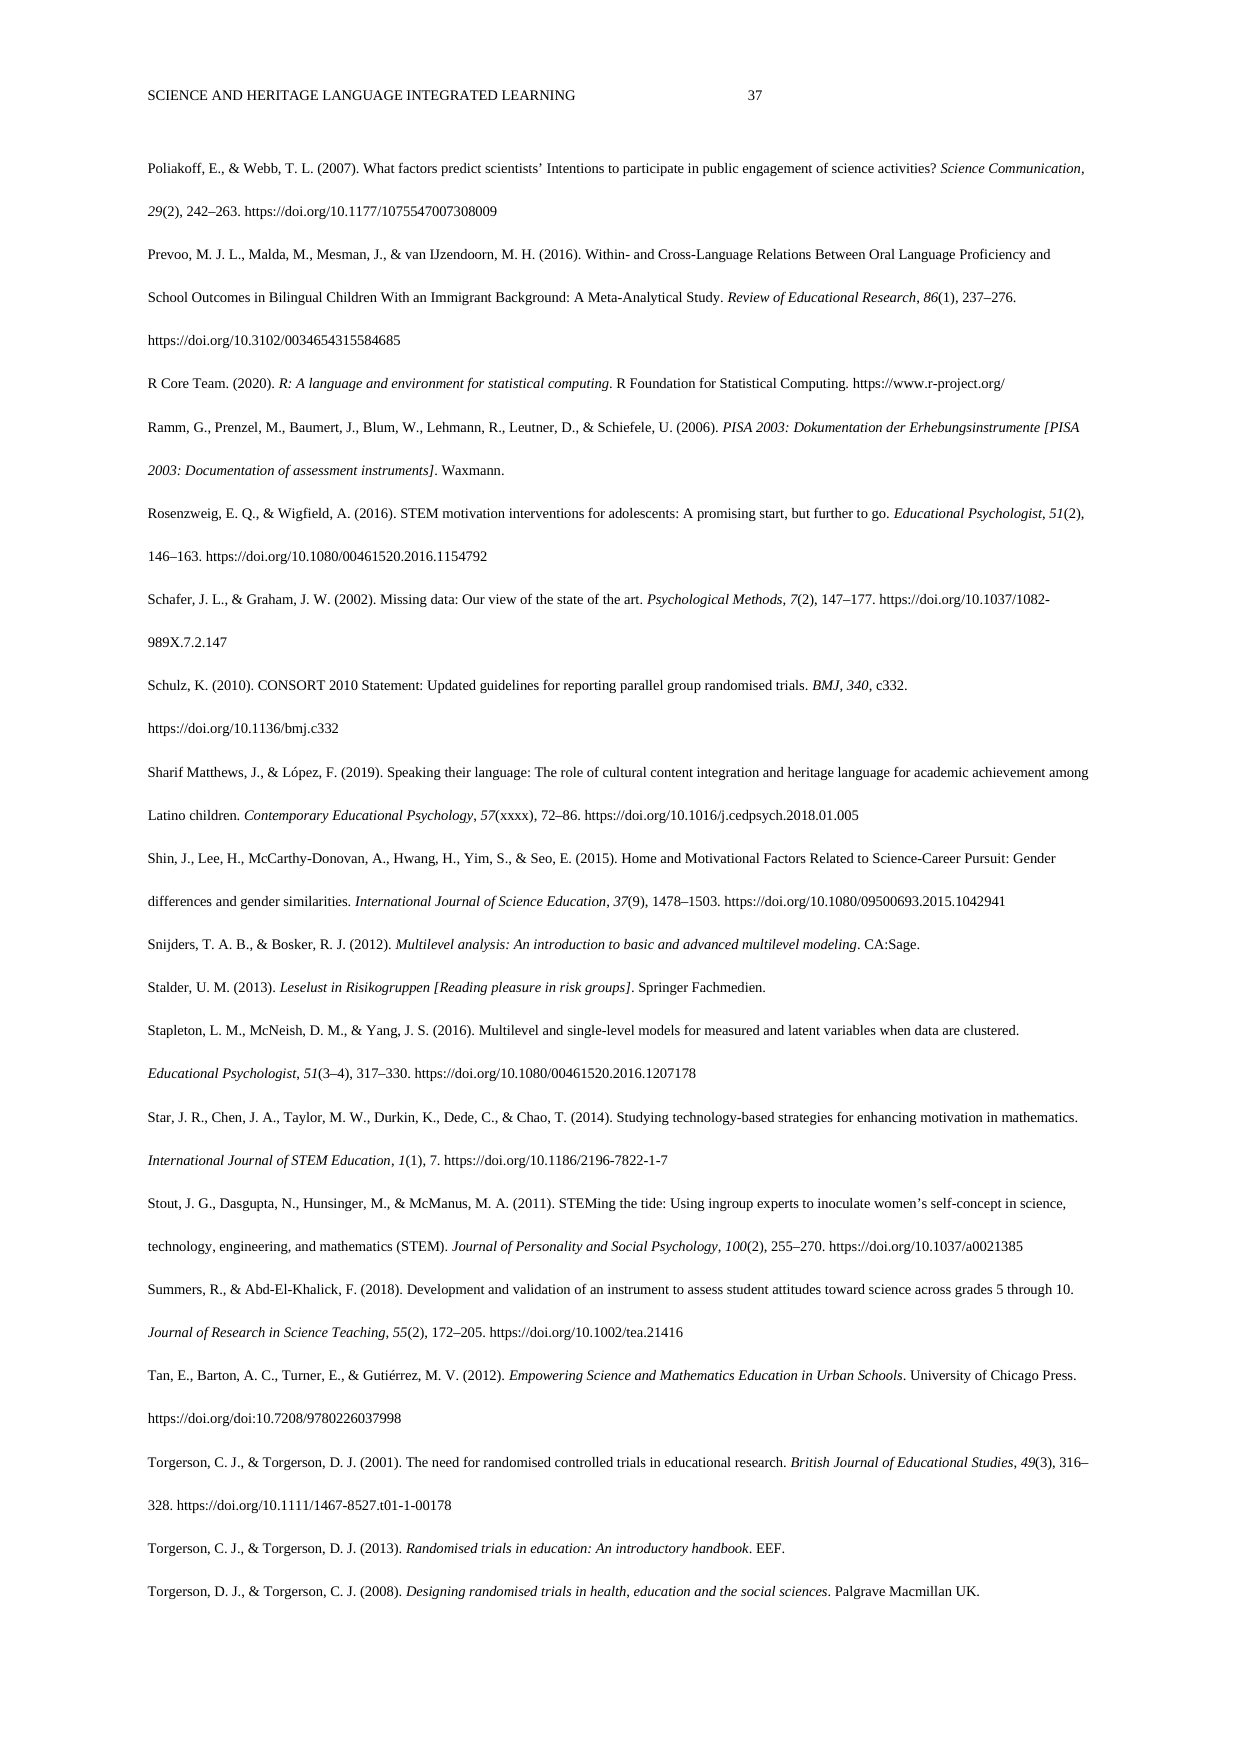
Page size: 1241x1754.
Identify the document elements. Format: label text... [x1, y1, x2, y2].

text Torgerson, C. J., & Torgerson, D. J. (2001). The need for randomised controlled trials in educational research. British Journal of Educational Studies, 49(3), 316–328. https://doi.org/10.1111/1467-8527.t01-1-00178 [147, 1441, 1092, 1513]
text Schafer, J. L., & Graham, J. W. (2002). Missing data: Our view of the state of the art. Psychological Methods, 7(2), 147–177. https://doi.org/10.1037/1082-989X.7.2.147 [147, 579, 1092, 651]
text Prevoo, M. J. L., Malda, M., Mesman, J., & van IJzendoorn, M. H. (2016). Within- and Cross-Language Relations Between Oral Language Proficiency and School Outcomes in Bilingual Children With an Immigrant Background: A Meta-Analytical Study. Review of Educational Research, 86(1), 237–276. https://doi.org/10.3102/0034654315584685 [147, 234, 1092, 349]
text R Core Team. (2020). R: A language and environment for statistical computing. R Foundation for Statistical Computing. https://www.r-project.org/ [147, 363, 1092, 392]
text Stalder, U. M. (2013). Leselust in Risikogruppen [Reading pleasure in risk groups]. Springer Fachmedien. [147, 967, 1092, 996]
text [147, 1571, 1092, 1599]
text Shin, J., Lee, H., McCarthy-Donovan, A., Hwang, H., Yim, S., & Seo, E. (2015). Home and Motivational Factors Related to Science-Career Pursuit: Gender differences and gender similarities. International Journal of Science Education, 37(9), 1478–1503. https://doi.org/10.1080/09500693.2015.1042941 [147, 838, 1092, 909]
text Torgerson, C. J., & Torgerson, D. J. (2013). Randomised trials in education: An introductory handbook. EEF. [147, 1528, 1092, 1556]
text Rosenzweig, E. Q., & Wigfield, A. (2016). STEM motivation interventions for adolescents: A promising start, but further to go. Educational Psychologist, 51(2), 146–163. https://doi.org/10.1080/00461520.2016.1154792 [147, 493, 1092, 564]
text Star, J. R., Chen, J. A., Taylor, M. W., Durkin, K., Dede, C., & Chao, T. (2014). Studying technology-based strategies for enhancing motivation in mathematics. International Journal of STEM Education, 1(1), 7. https://doi.org/10.1186/2196-7822-1-7 [147, 1096, 1092, 1168]
text Sharif Matthews, J., & López, F. (2019). Speaking their language: The role of cultural content integration and heritage language for academic achievement among Latino children. Contemporary Educational Psychology, 57(xxxx), 72–86. https://doi.org/10.1016/j.cedpsych.2018.01.005 [147, 751, 1092, 823]
text Poliakoff, E., & Webb, T. L. (2007). What factors predict scientists’ Intentions to participate in public engagement of science activities? Science Communication, 29(2), 242–263. https://doi.org/10.1177/1075547007308009 [147, 148, 1092, 219]
text Snijders, T. A. B., & Bosker, R. J. (2012). Multilevel analysis: An introduction to basic and advanced multilevel modeling. CA:Sage. [147, 924, 1092, 953]
text Schulz, K. (2010). CONSORT 2010 Statement: Updated guidelines for reporting parallel group randomised trials. BMJ, 340, c332. https://doi.org/10.1136/bmj.c332 [147, 665, 1092, 737]
text Stapleton, L. M., McNeish, D. M., & Yang, J. S. (2016). Multilevel and single-level models for measured and latent variables when data are clustered. Educational Psychologist, 51(3–4), 317–330. https://doi.org/10.1080/00461520.2016.1207178 [147, 1010, 1092, 1082]
text Stout, J. G., Dasgupta, N., Hunsinger, M., & McManus, M. A. (2011). STEMing the tide: Using ingroup experts to inoculate women’s self-concept in science, technology, engineering, and mathematics (STEM). Journal of Personality and Social Psychology, 100(2), 255–270. https://doi.org/10.1037/a0021385 [147, 1183, 1092, 1254]
text Ramm, G., Prenzel, M., Baumert, J., Blum, W., Lehmann, R., Leutner, D., & Schiefele, U. (2006). PISA 2003: Dokumentation der Erhebungsinstrumente [PISA 2003: Documentation of assessment instruments]. Waxmann. [147, 406, 1092, 478]
text Tan, E., Barton, A. C., Turner, E., & Gutiérrez, M. V. (2012). Empowering Science and Mathematics Education in Urban Schools. University of Chicago Press. https://doi.org/doi:10.7208/9780226037998 [147, 1355, 1092, 1427]
text Summers, R., & Abd-El-Khalick, F. (2018). Development and validation of an instrument to assess student attitudes toward science across grades 5 through 10. Journal of Research in Science Teaching, 55(2), 172–205. https://doi.org/10.1002/tea.21416 [147, 1269, 1092, 1341]
